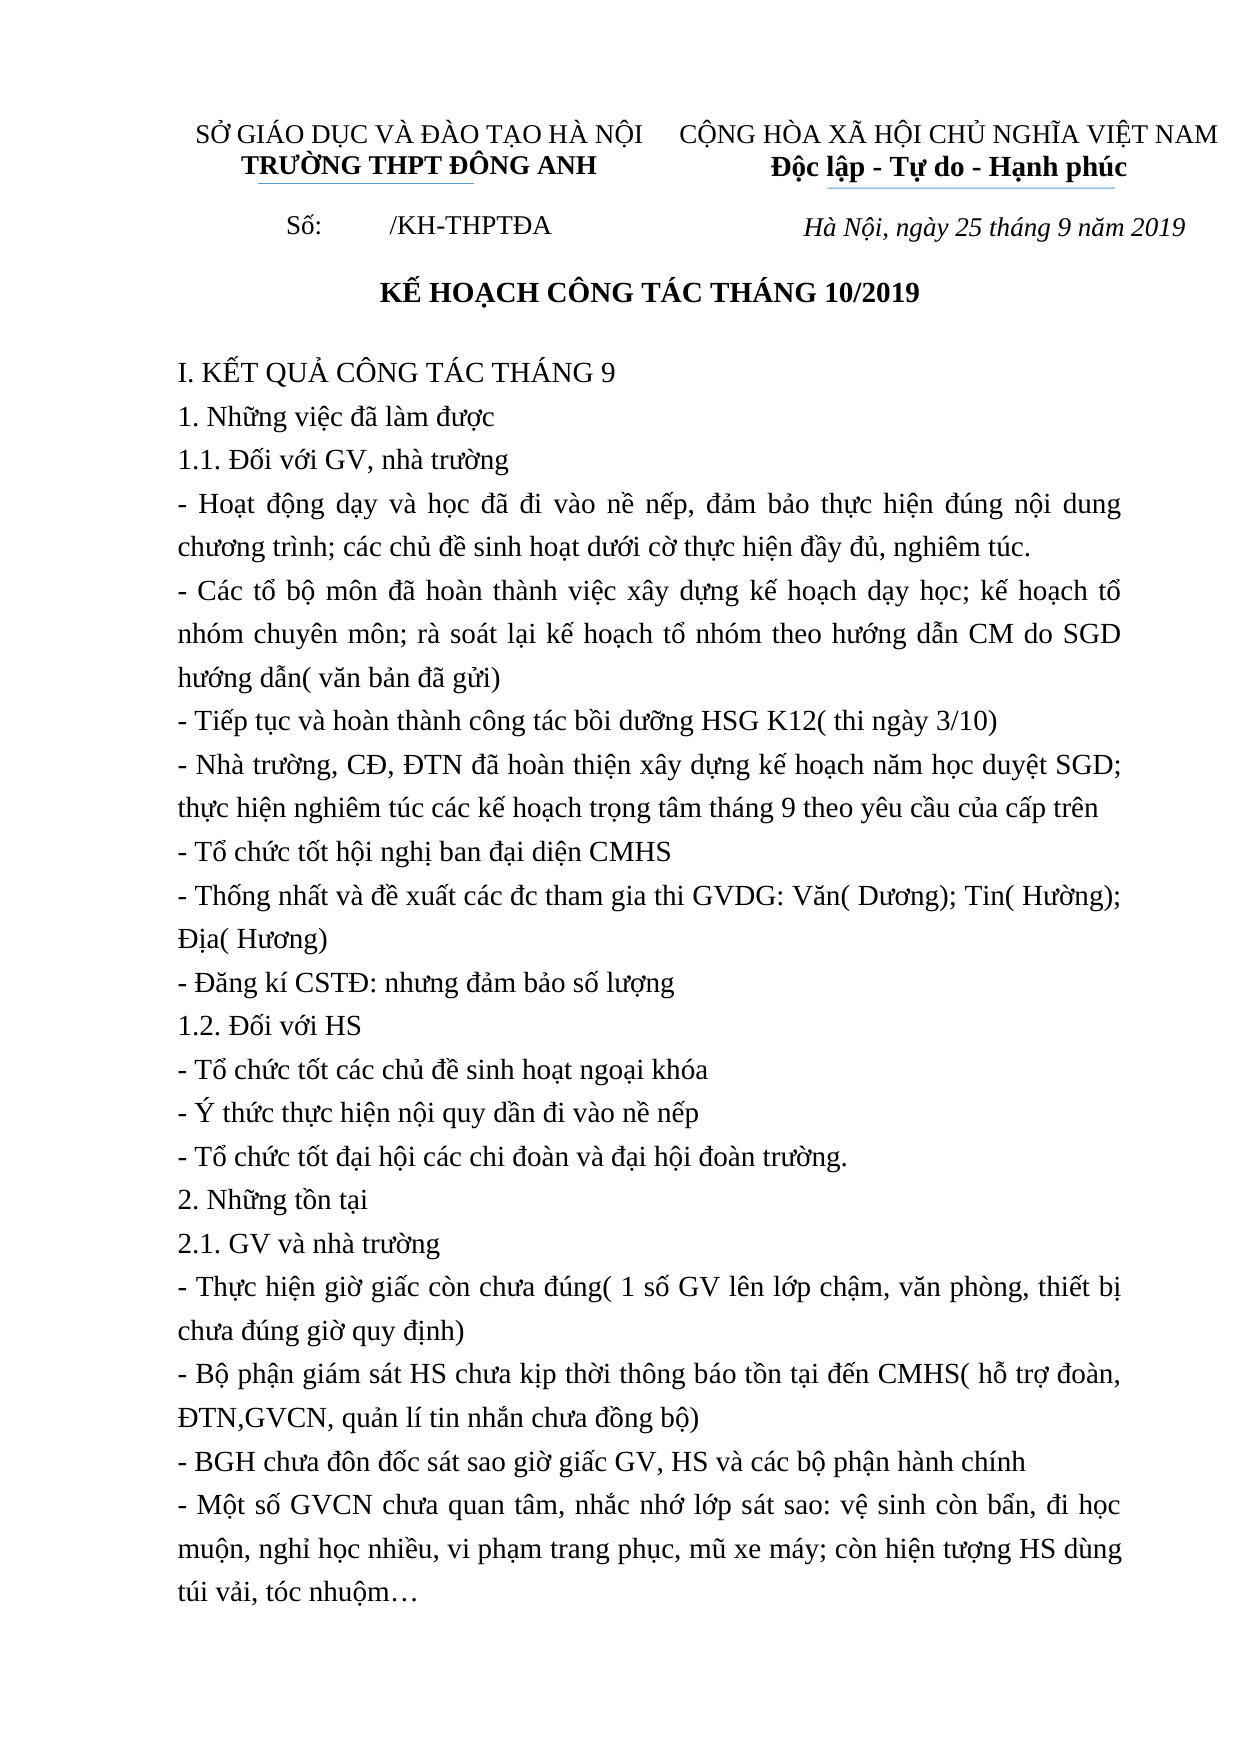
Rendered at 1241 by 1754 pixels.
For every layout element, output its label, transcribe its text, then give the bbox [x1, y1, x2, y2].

text - Tổ chức tốt các chủ đề sinh hoạt ngoại khóa [177, 1052, 1122, 1085]
text - BGH chưa đôn đốc sát sao giờ giấc GV, HS và các bộ phận hành chính [177, 1444, 1122, 1477]
text - Ý thức thực hiện nội quy dần đi vào nề nếp [177, 1095, 1122, 1129]
table_header SỞ GIÁO DỤC VÀ ĐÀO TẠO HÀ NỘI TRƯỜNG THPT ĐÔNG ANH Số: /KH-THPTĐA [177, 118, 661, 276]
text I. KẾT QUẢ CÔNG TÁC THÁNG 9 [177, 355, 1122, 389]
text 2. Những tồn tại [177, 1182, 1122, 1216]
text - Nhà trường, CĐ, ĐTN đã hoàn thiện xây dựng kế hoạch năm học duyệt SGD; thực hiện nghiêm túc các kế hoạch trọng tâm tháng 9 theo yêu cầu của cấp trên [177, 747, 1122, 824]
text - Hoạt động dạy và học đã đi vào nề nếp, đảm bảo thực hiện đúng nội dung chương trình; các chủ đề sinh hoạt dưới cờ thực hiện đầy đủ, nghiêm túc. [177, 486, 1122, 563]
text 2.1. GV và nhà trường [177, 1226, 1122, 1259]
table_header CỘNG HÒA XÃ HỘI CHỦ NGHĨA VIỆT NAM Độc lập - Tự do - Hạnh phúc Hà Nội, ngày 25 tháng 9 năm 2019 [661, 118, 1237, 276]
text - Tổ chức tốt đại hội các chi đoàn và đại hội đoàn trường. [177, 1139, 1122, 1172]
text - Thực hiện giờ giấc còn chưa đúng( 1 số GV lên lớp chậm, văn phòng, thiết bị chưa đúng giờ quy định) [177, 1269, 1122, 1347]
text 1.2. Đối với HS [177, 1008, 1122, 1042]
text - Các tổ bộ môn đã hoàn thành việc xây dựng kế hoạch dạy học; kế hoạch tổ nhóm chuyên môn; rà soát lại kế hoạch tổ nhóm theo hướng dẫn CM do SGD hướng dẫn( văn bản đã gửi) [177, 573, 1122, 693]
text - Thống nhất và đề xuất các đc tham gia thi GVDG: Văn( Dương); Tin( Hường); Địa( Hương) [177, 878, 1122, 955]
text KẾ HOẠCH CÔNG TÁC THÁNG 10/2019 [177, 276, 1122, 309]
text - Bộ phận giám sát HS chưa kịp thời thông báo tồn tại đến CMHS( hỗ trợ đoàn, ĐTN,GVCN, quản lí tin nhắn chưa đồng bộ) [177, 1357, 1122, 1434]
text - Tổ chức tốt hội nghị ban đại diện CMHS [177, 834, 1122, 868]
text 1. Những việc đã làm được [177, 399, 1122, 432]
text - Một số GVCN chưa quan tâm, nhắc nhớ lớp sát sao: vệ sinh còn bẩn, đi học muộn, nghỉ học nhiều, vi phạm trang phục, mũ xe máy; còn hiện tượng HS dùng túi vải, tóc nhuộm… [177, 1487, 1122, 1608]
text 1.1. Đối với GV, nhà trường [177, 442, 1122, 476]
text - Đăng kí CSTĐ: nhưng đảm bảo số lượng [177, 965, 1122, 998]
text - Tiếp tục và hoàn thành công tác bồi dưỡng HSG K12( thi ngày 3/10) [177, 703, 1122, 737]
